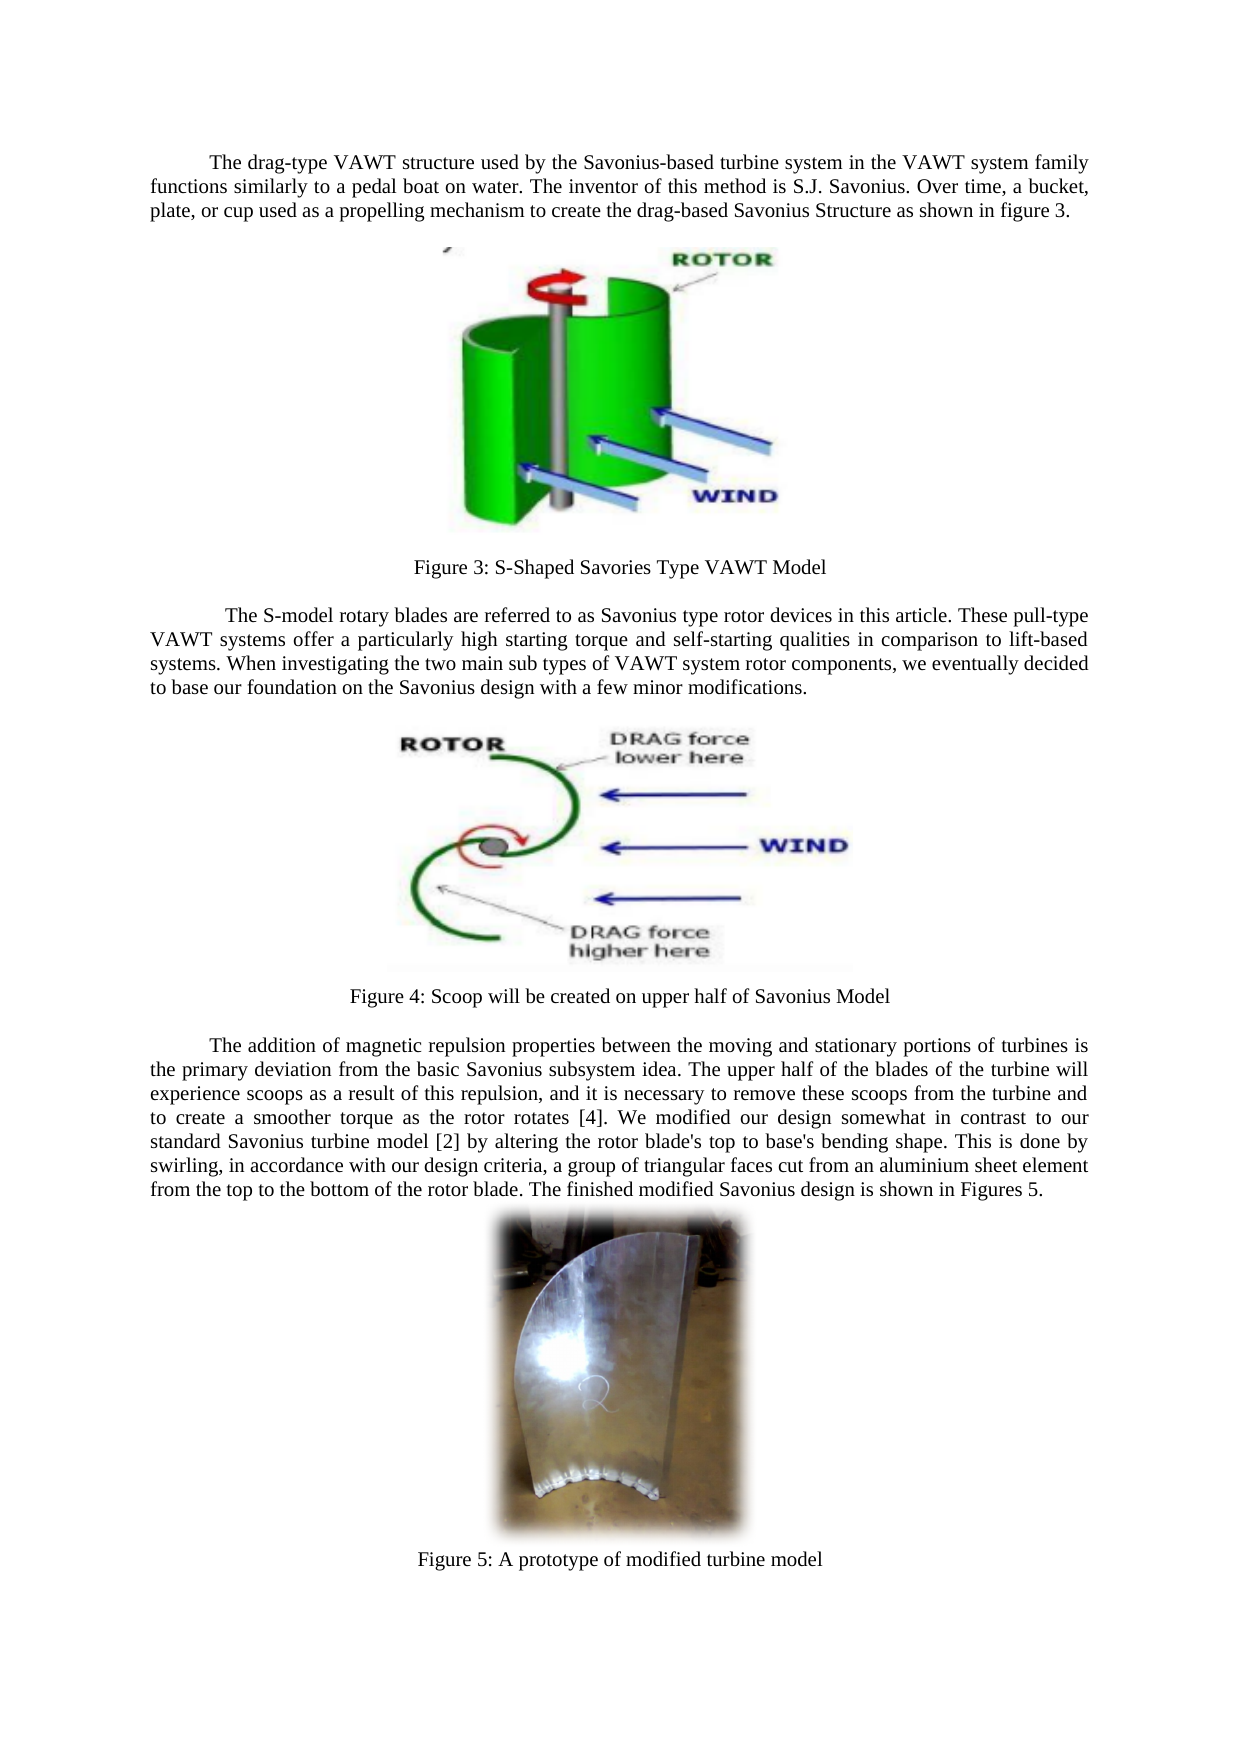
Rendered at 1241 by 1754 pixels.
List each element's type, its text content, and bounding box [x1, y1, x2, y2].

picture [387, 723, 854, 972]
picture [442, 247, 798, 555]
text Figure 3: S-Shaped Savories Type VAWT Model [150, 555, 1090, 579]
text The drag-type VAWT structure used by the Savonius-based turbine system in the VAWT system family functions similarly to a pedal boat on water. The inventor of this method is S.J. Savonius. Over time, a bucket, plate, or cup used as a propelling mechanism to create the drag-based Savonius Structure as shown in figure 3. [150, 150, 1090, 222]
text Figure 5: A prototype of modified turbine model [150, 1547, 1090, 1571]
text The S-model rotary blades are referred to as Savonius type rotor devices in this article. These pull-type VAWT systems offer a particularly high starting torque and self-starting qualities in comparison to lift-based systems. When investigating the two main sub types of VAWT system rotor components, we eventually decided to base our foundation on the Savonius design with a few minor modifications. [150, 603, 1090, 699]
text The addition of magnetic repulsion properties between the moving and stationary portions of turbines is the primary deviation from the basic Savonius subsystem idea. The upper half of the blades of the turbine will experience scoops as a result of this repulsion, and it is necessary to remove these scoops from the turbine and to create a smoother torque as the rotor rotates [4]. We modified our design somewhat in contrast to our standard Savonius turbine model [2] by altering the rotor blade's top to base's bending shape. This is done by swirling, in accordance with our design criteria, a group of triangular faces cut from an aluminium sheet element from the top to the bottom of the rotor blade. The finished modified Savonius design is shown in Figures 5. [150, 1032, 1090, 1201]
text Figure 4: Scoop will be created on upper half of Savonius Model [150, 984, 1090, 1008]
picture [512, 1230, 729, 1519]
